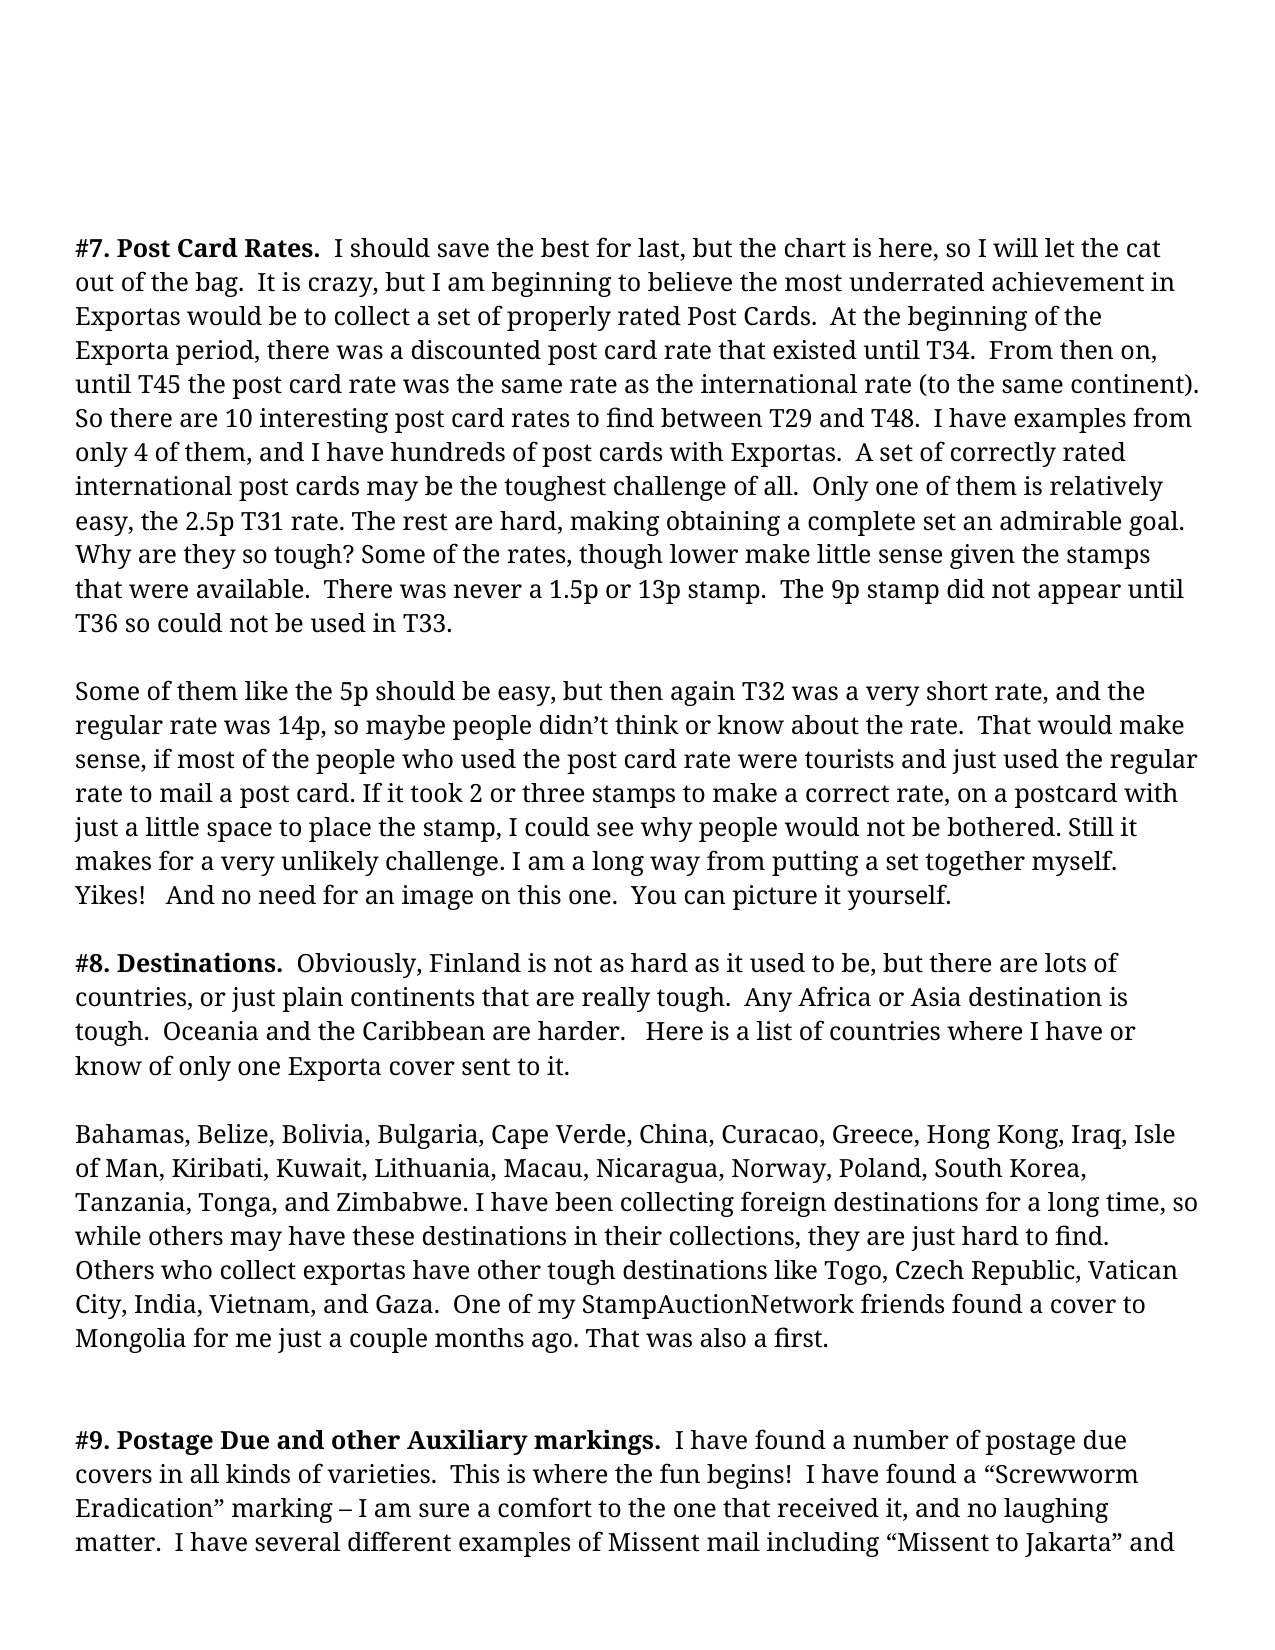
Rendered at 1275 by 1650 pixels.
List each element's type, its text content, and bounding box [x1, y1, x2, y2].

text Some of them like the 5p should be easy, but then again T32 was a very short rate, and the regular rate was 14p, so maybe people didn’t think or know about the rate. That would make sense, if most of the people who used the post card rate were tourists and just used the regular rate to mail a post card. If it took 2 or three stamps to make a correct rate, on a postcard with just a little space to place the stamp, I could see why people would not be bothered. Still it makes for a very unlikely challenge. I am a long way from putting a set together myself. Yikes! And no need for an image on this one. You can picture it yourself. [75, 673, 1200, 912]
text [75, 1423, 1200, 1559]
text Bahamas, Belize, Bolivia, Bulgaria, Cape Verde, China, Curacao, Greece, Hong Kong, Iraq, Isle of Man, Kiribati, Kuwait, Lithuania, Macau, Nicaragua, Norway, Poland, South Korea, Tanzania, Tonga, and Zimbabwe. I have been collecting foreign destinations for a long time, so while others may have these destinations in their collections, they are just hard to find. Others who collect exportas have other tough destinations like Togo, Czech Republic, Vatican City, India, Vietnam, and Gaza. One of my StampAuctionNetwork friends found a cover to Mongolia for me just a couple months ago. That was also a first. [75, 1116, 1200, 1355]
text #8. Destinations. Obviously, Finland is not as hard as it used to be, but there are lots of countries, or just plain continents that are really tough. Any Africa or Asia destination is tough. Oceania and the Caribbean are harder. Here is a list of countries where I have or know of only one Exporta cover sent to it. [75, 946, 1200, 1082]
text #7. Post Card Rates. I should save the best for last, but the chart is here, so I will let the cat out of the bag. It is crazy, but I am beginning to believe the most underrated achievement in Exportas would be to collect a set of properly rated Post Cards. At the beginning of the Exporta period, there was a discounted post card rate that existed until T34. From then on, until T45 the post card rate was the same rate as the international rate (to the same continent). So there are 10 interesting post card rates to find between T29 and T48. I have examples from only 4 of them, and I have hundreds of post cards with Exportas. A set of correctly rated international post cards may be the toughest challenge of all. Only one of them is relatively easy, the 2.5p T31 rate. The rest are hard, making obtaining a complete set an admirable goal. Why are they so tough? Some of the rates, though lower make little sense given the stamps that were available. There was never a 1.5p or 13p stamp. The 9p stamp did not appear until T36 so could not be used in T33. [75, 231, 1200, 639]
